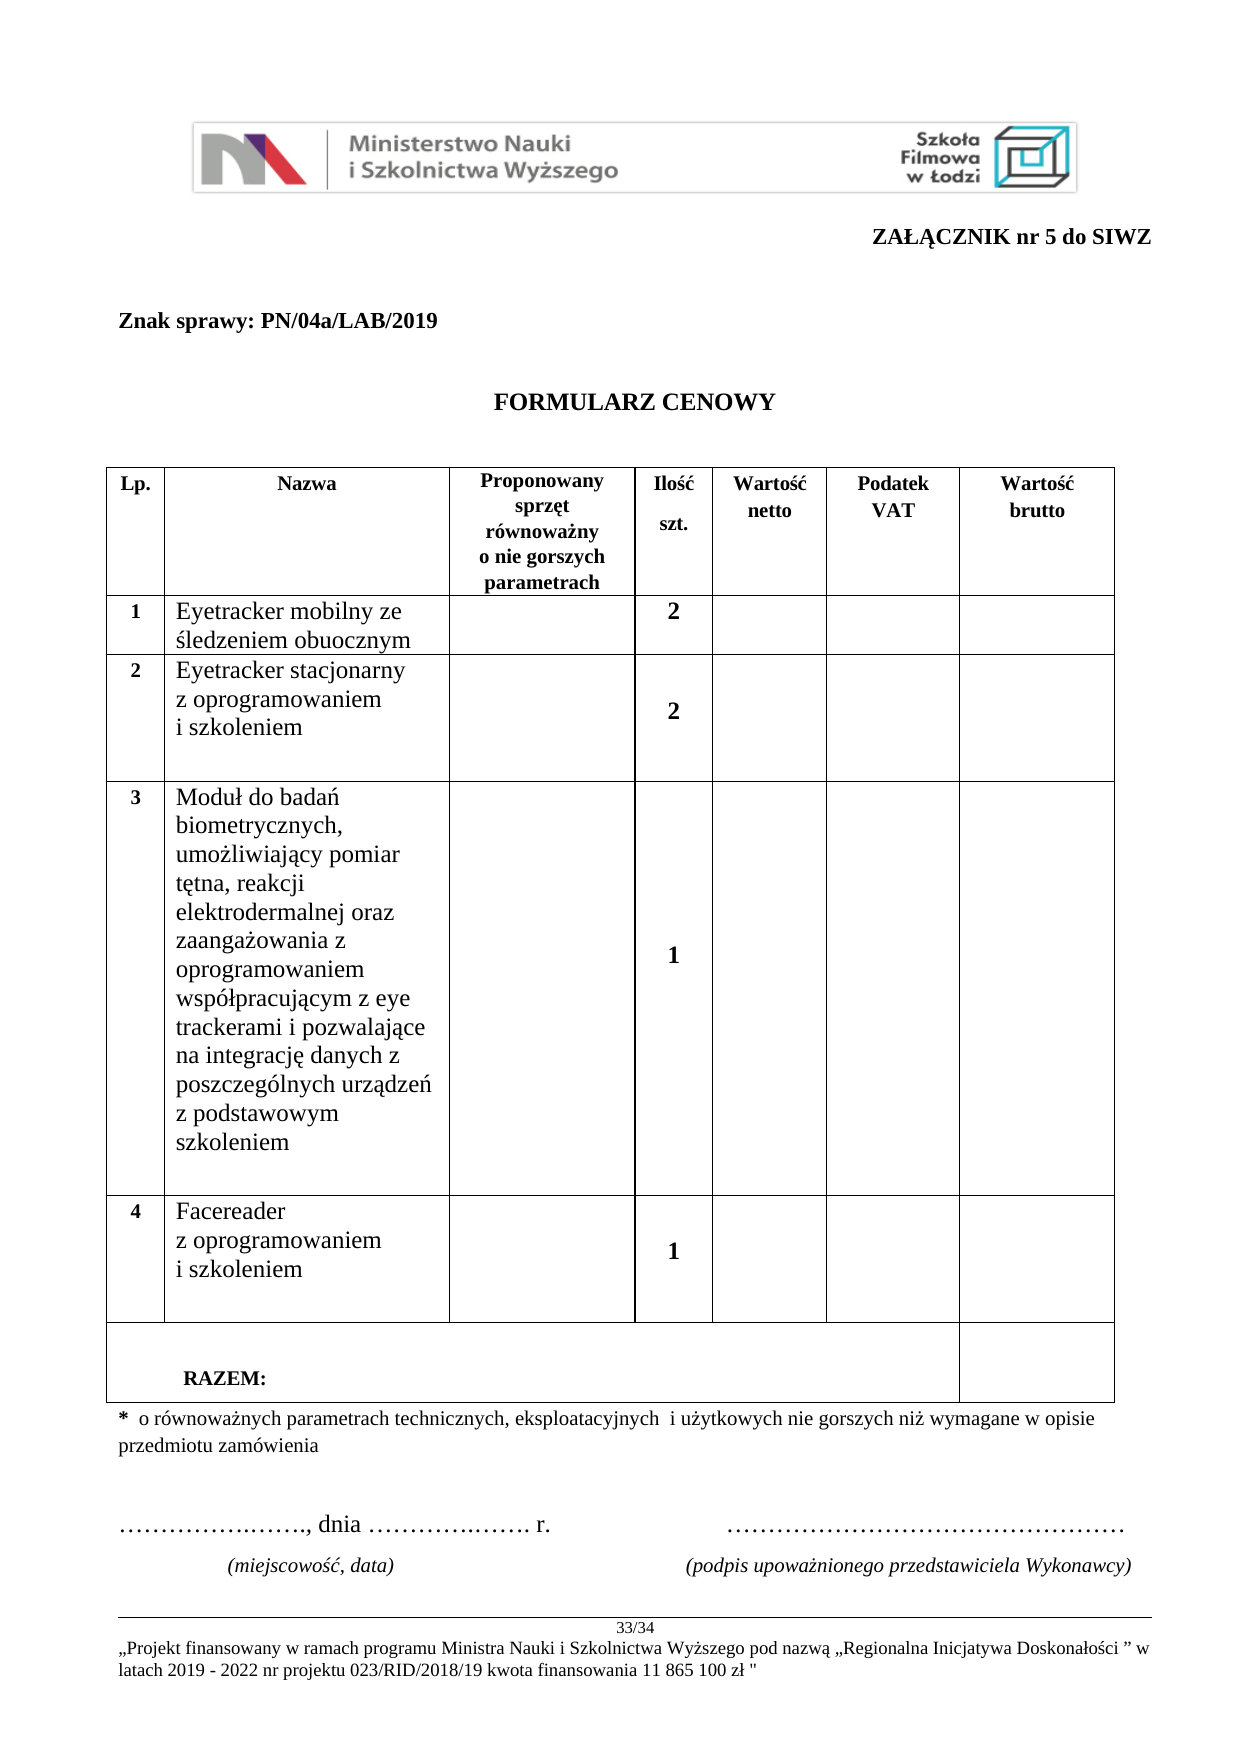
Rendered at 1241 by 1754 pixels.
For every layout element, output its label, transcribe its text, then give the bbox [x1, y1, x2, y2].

table_cell RAZEM: [107, 1323, 959, 1402]
table_cell [960, 1323, 1114, 1402]
table_header Ilość szt. [636, 468, 712, 595]
text FORMULARZ CENOWY [118, 387, 1152, 416]
text (miejscowość, data) (podpis upoważnionego przedstawiciela Wykonawcy) [118, 1553, 1152, 1577]
table_cell Eyetracker mobilny ze śledzeniem obuocznym [165, 596, 449, 654]
table_cell [450, 1196, 634, 1322]
table_cell [713, 1196, 826, 1322]
table_cell 1 [107, 596, 164, 654]
table_cell [960, 782, 1114, 1195]
table_cell 2 [636, 655, 712, 781]
table_header Wartość netto [713, 468, 826, 595]
table_cell [450, 782, 634, 1195]
table_cell [827, 782, 959, 1195]
table_cell [960, 596, 1114, 654]
table_cell 2 [636, 596, 712, 654]
table_cell Facereader z oprogramowaniem i szkoleniem [165, 1196, 449, 1322]
table_cell [960, 1196, 1114, 1322]
table_cell 1 [636, 1196, 712, 1322]
table_cell 1 [636, 782, 712, 1195]
table_cell 3 [107, 782, 164, 1195]
table_cell 4 [107, 1196, 164, 1322]
table_cell [450, 596, 634, 654]
table_cell [713, 596, 826, 654]
table_cell [960, 655, 1114, 781]
table_cell 2 [107, 655, 164, 781]
table_cell [827, 655, 959, 781]
table_cell [450, 655, 634, 781]
table_header Podatek VAT [827, 468, 959, 595]
table_cell [713, 782, 826, 1195]
table_header Wartość brutto [960, 468, 1114, 595]
text * o równoważnych parametrach technicznych, eksploatacyjnych i użytkowych nie gorszych niż wymagane w opisie przedmiotu zamówienia [118, 1403, 1152, 1457]
table_cell [713, 655, 826, 781]
table_header Lp. [107, 468, 164, 595]
table_cell Eyetracker stacjonarny z oprogramowaniem i szkoleniem [165, 655, 449, 781]
table_cell Moduł do badań biometrycznych, umożliwiający pomiar tętna, reakcji elektrodermalnej oraz zaangażowania z oprogramowaniem współpracującym z eye trackerami i pozwalające na integrację danych z poszczególnych urządzeń z podstawowym szkoleniem [165, 782, 449, 1195]
table_header Proponowany sprzęt równoważny o nie gorszych parametrach [450, 468, 634, 595]
text Znak sprawy: PN/04a/LAB/2019 [118, 307, 1152, 333]
table_header Nazwa [165, 468, 449, 595]
table_cell [827, 1196, 959, 1322]
picture [188, 118, 1082, 197]
text ZAŁĄCZNIK nr 5 do SIWZ [118, 223, 1152, 249]
text …………….……., dnia ………….……. r. ………………………………………… [118, 1509, 1152, 1538]
table_cell [827, 596, 959, 654]
